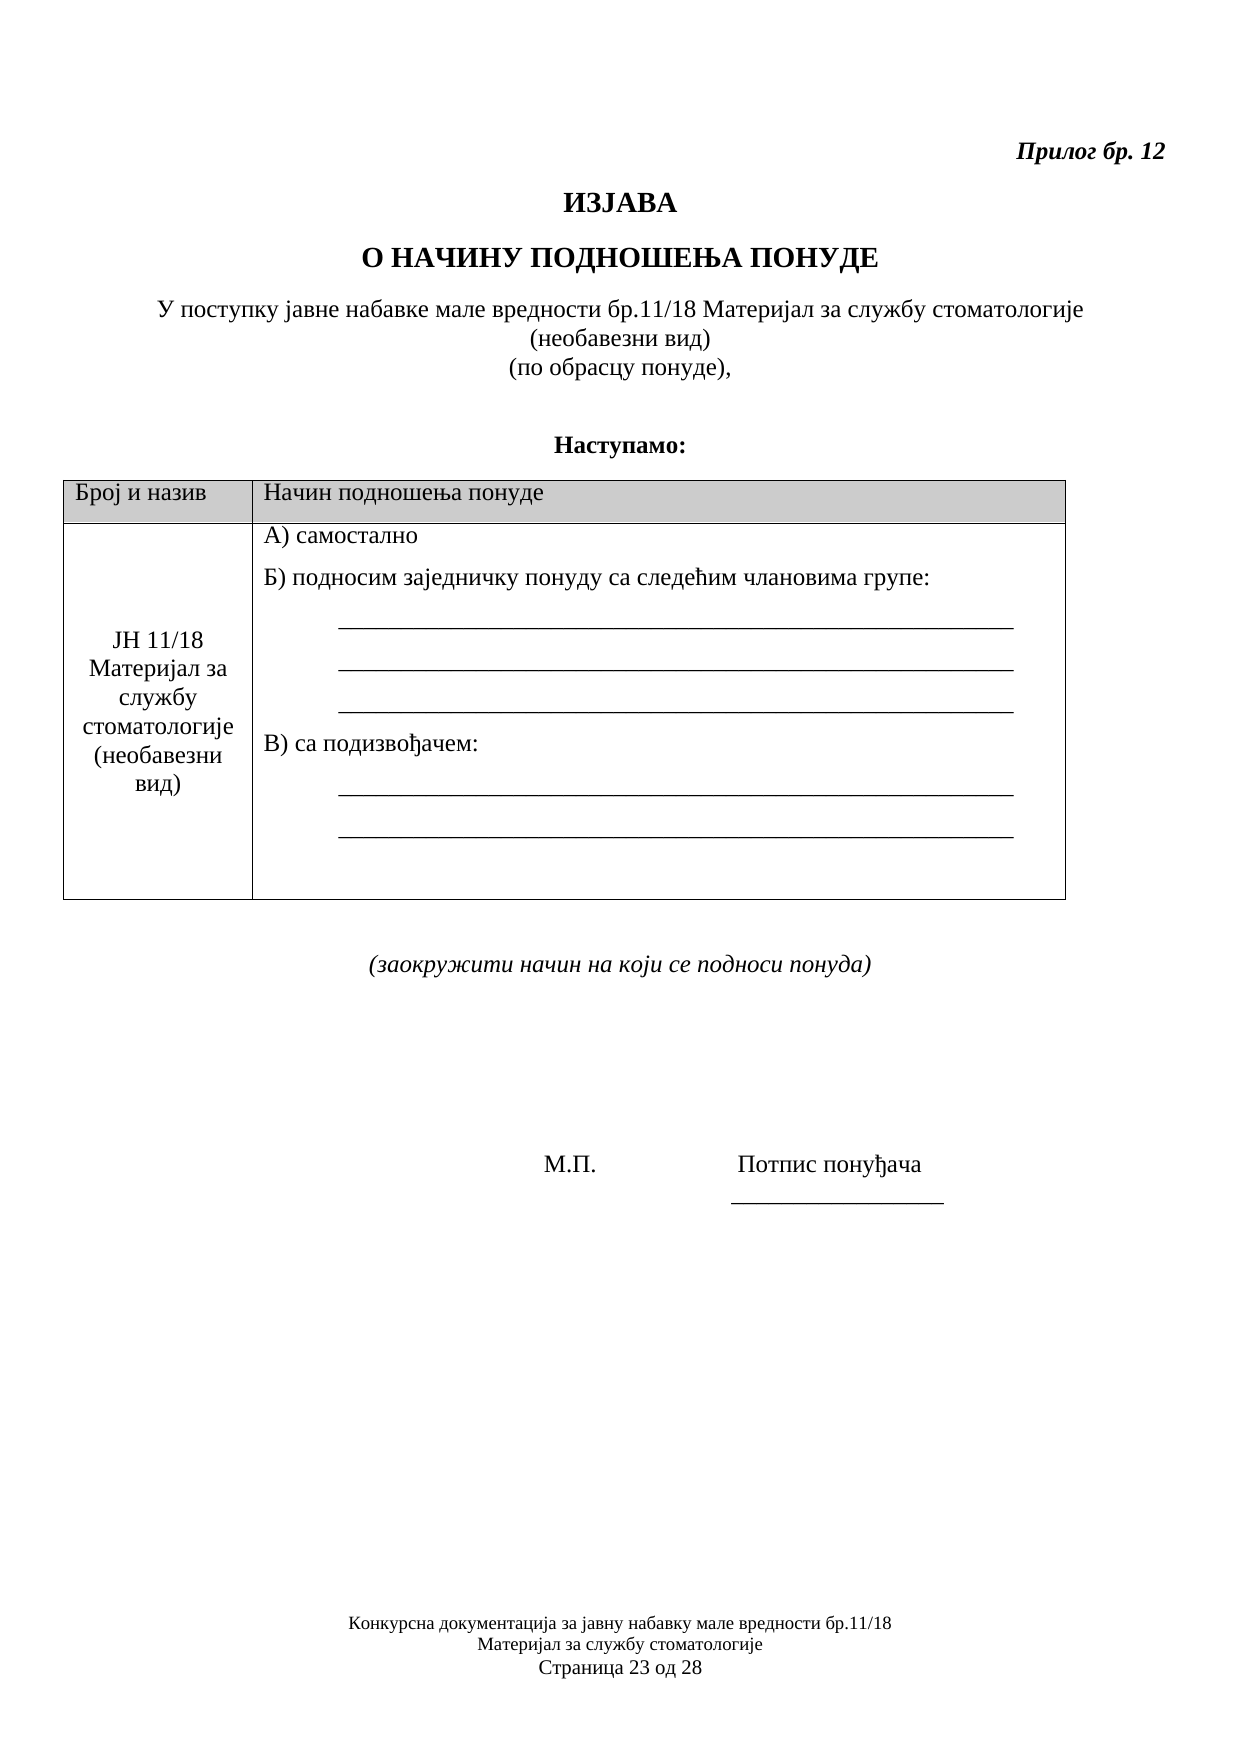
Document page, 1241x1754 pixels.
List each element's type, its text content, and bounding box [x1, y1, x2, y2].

text Наступамо: [75, 430, 1165, 459]
table_cell А) самостално Б) подносим заједничку понуду са следећим члановима групе: ______________________________________________________ ______________________________________________________ ______________________________________________________ В) са подизвођачем: ______________________________________________________ ______________________________________________________ [253, 524, 1065, 898]
text _________________ [75, 1178, 1165, 1207]
text (заокружити начин на који се подноси понуда) [75, 949, 1165, 978]
text М.П. Потпис понуђача [75, 1149, 1165, 1178]
text ИЗЈАВА [75, 186, 1165, 219]
text Прилог бр. 12 [825, 136, 1165, 165]
text (по обрасцу понуде), [75, 352, 1165, 381]
table_cell ЈН 11/18 Материјал за службу стоматологије (необавезни вид) [64, 524, 252, 898]
table_header Начин подношења понуде [253, 481, 1065, 522]
text У поступку јавне набавке мале вредности бр.11/18 Материјал за службу стоматологије (необавезни вид) [75, 294, 1165, 352]
text О НАЧИНУ ПОДНОШЕЊА ПОНУДЕ [75, 240, 1165, 273]
table_header Број и назив [64, 481, 252, 522]
